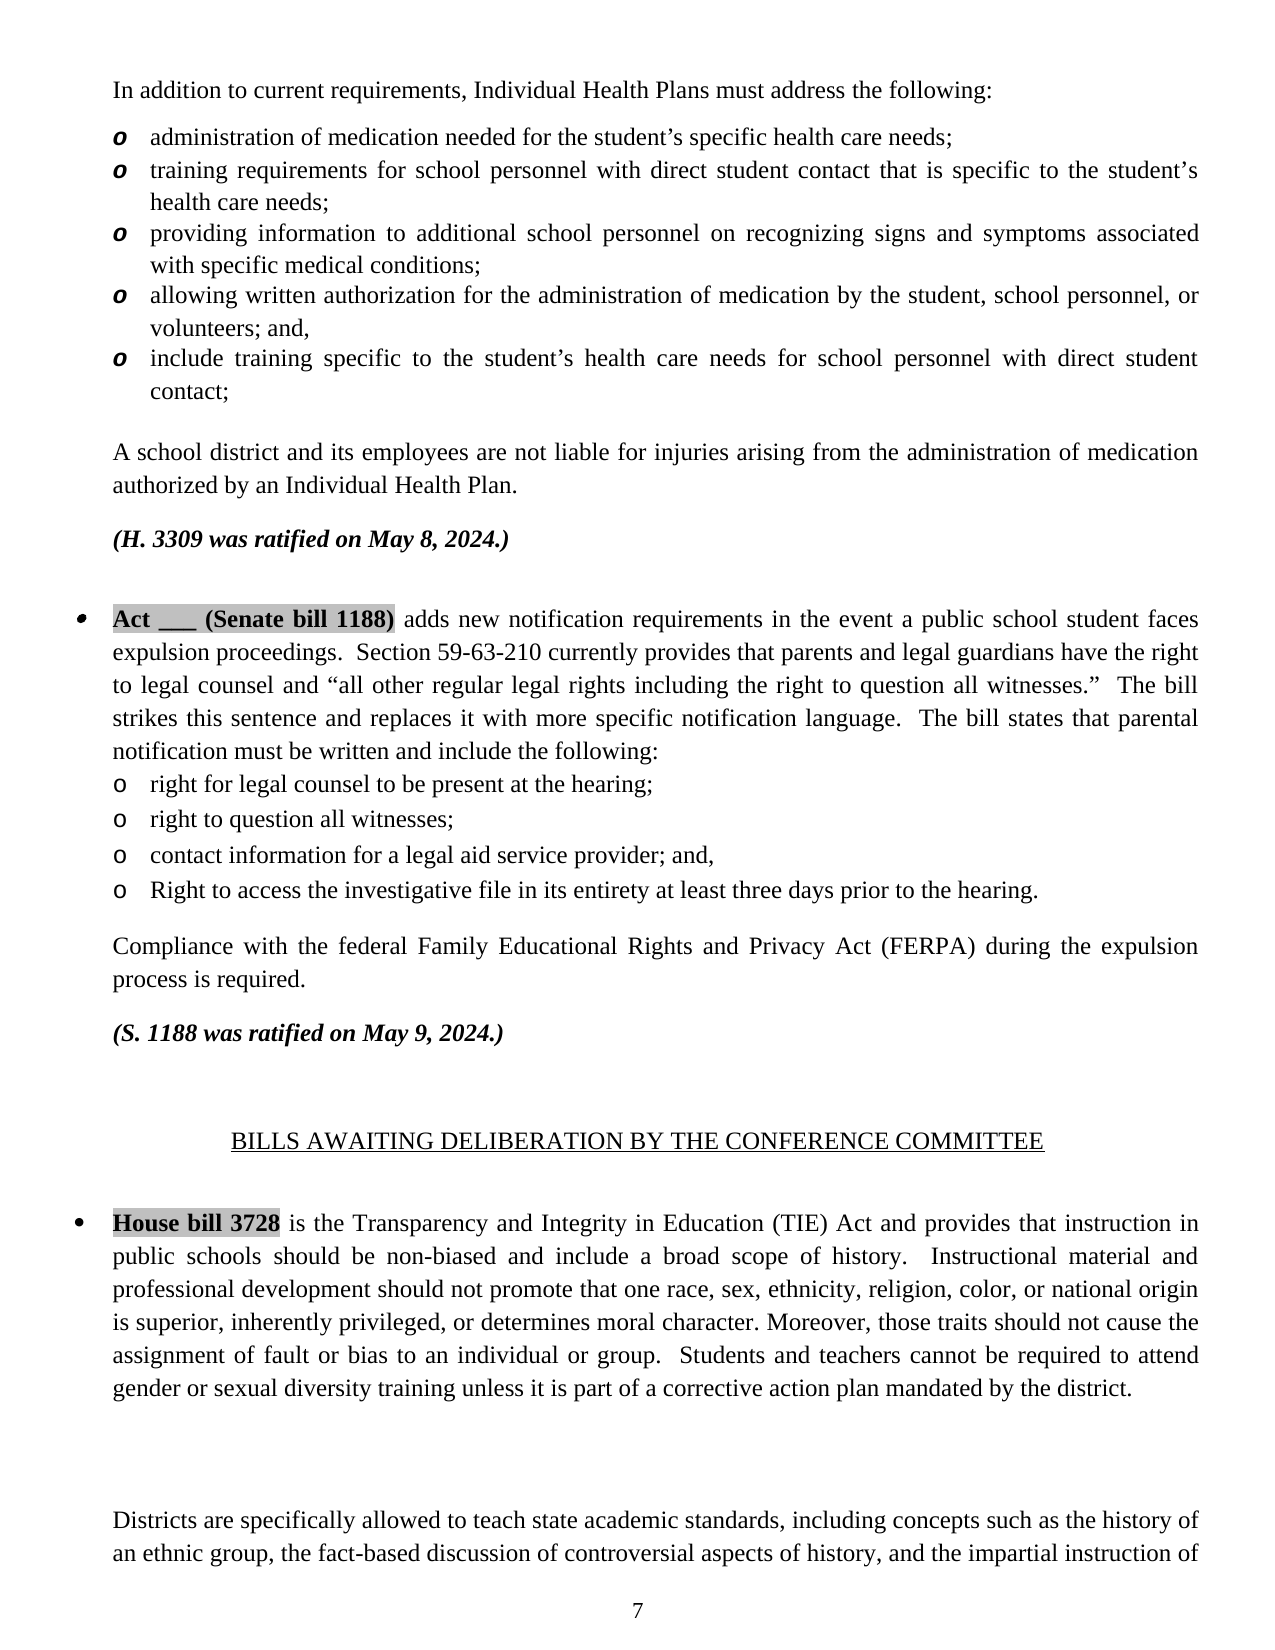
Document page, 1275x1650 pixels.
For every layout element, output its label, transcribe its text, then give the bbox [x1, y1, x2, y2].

text (S. 1188 was ratified on May 9, 2024.) [112, 1018, 1200, 1047]
text In addition to current requirements, Individual Health Plans must address the following: [112, 75, 1200, 104]
text BILLS AWAITING DELIBERATION BY THE CONFERENCE COMMITTEE [75, 1126, 1200, 1155]
text Compliance with the federal Family Educational Rights and Privacy Act (FERPA) during the expulsion process is required. [112, 931, 1200, 993]
list right for legal counsel to be present at the hearing; [112, 769, 1200, 800]
list Act ___ (Senate bill 1188) adds new notification requirements in the event a public school student faces expulsion proceedings. Section 59-63-210 currently provides that parents and legal guardians have the right to legal counsel and “all other regular legal rights including the right to question all witnesses.” The bill strikes this sentence and replaces it with more specific notification language. The bill states that parental notification must be written and include the following: [75, 604, 1200, 765]
text (H. 3309 was ratified on May 8, 2024.) [112, 524, 1200, 552]
list training requirements for school personnel with direct student contact that is specific to the student’s health care needs; [112, 155, 1200, 216]
list administration of medication needed for the student’s specific health care needs; [112, 122, 1200, 153]
list House bill 3728 is the Transparency and Integrity in Education (TIE) Act and provides that instruction in public schools should be non-biased and include a broad scope of history. Instructional material and professional development should not promote that one race, sex, ethnicity, religion, color, or national origin is superior, inherently privileged, or determines moral character. Moreover, those traits should not cause the assignment of fault or bias to an individual or group. Students and teachers cannot be required to attend gender or sexual diversity training unless it is part of a corrective action plan mandated by the district. [75, 1208, 1200, 1402]
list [112, 1505, 1200, 1567]
list right to question all witnesses; [112, 804, 1200, 835]
list include training specific to the student’s health care needs for school personnel with direct student contact; [112, 343, 1200, 405]
list A school district and its employees are not liable for injuries arising from the administration of medication authorized by an Individual Health Plan. [112, 437, 1200, 498]
list Right to access the investigative file in its entirety at least three days prior to the hearing. [112, 875, 1200, 906]
list contact information for a legal aid service provider; and, [112, 840, 1200, 871]
list allowing written authorization for the administration of medication by the student, school personnel, or volunteers; and, [112, 281, 1200, 342]
list providing information to additional school personnel on recognizing signs and symptoms associated with specific medical conditions; [112, 218, 1200, 279]
